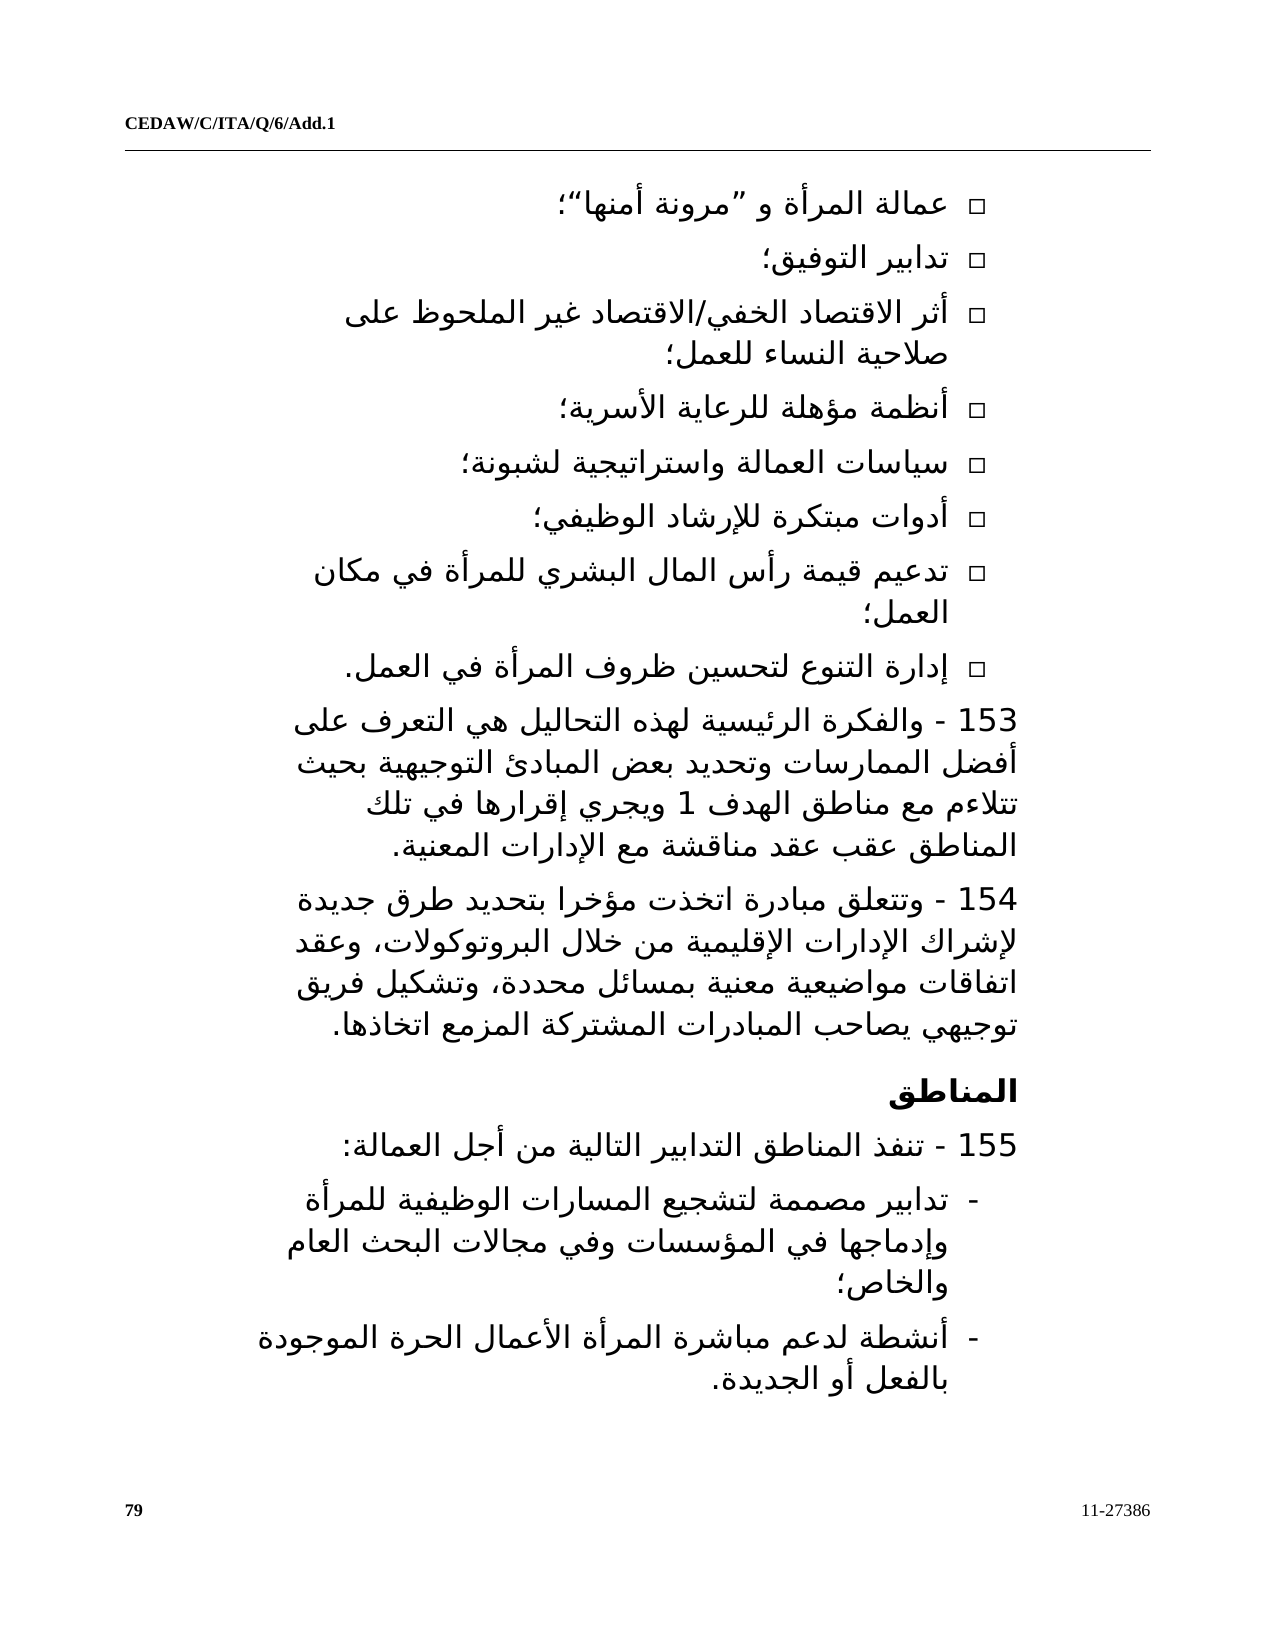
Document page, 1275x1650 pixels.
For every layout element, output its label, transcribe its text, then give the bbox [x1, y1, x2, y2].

text أنظمة مؤهلة للرعاية الأسرية؛ [256, 386, 1018, 427]
text المناطق [256, 1069, 1151, 1111]
text تدابير التوفيق؛ [256, 236, 1018, 277]
text - أنشطة لدعم مباشرة المرأة الأعمال الحرة الموجودة بالفعل أو الجديدة. [256, 1315, 1018, 1398]
text أثر الاقتصاد الخفي/الاقتصاد غير الملحوظ على صلاحية النساء للعمل؛ [256, 290, 1018, 373]
text إدارة التنوع لتحسين ظروف المرأة في العمل. [256, 644, 1018, 686]
text سياسات العمالة واستراتيجية لشبونة؛ [256, 440, 1018, 481]
text تدعيم قيمة رأس المال البشري للمرأة في مكان العمل؛ [256, 548, 1018, 631]
text عمالة المرأة و ”مرونة أمنها“؛ [256, 181, 1018, 223]
text 154 - وتتعلق مبادرة اتخذت مؤخرا بتحديد طرق جديدة لإشراك الإدارات الإقليمية من خلال البروتوكولات، وعقد اتفاقات مواضيعية معنية بمسائل محددة، وتشكيل فريق توجيهي يصاحب المبادرات المشتركة المزمع اتخاذها. [256, 877, 1018, 1044]
text 155 - تنفذ المناطق التدابير التالية من أجل العمالة: [256, 1123, 1018, 1165]
text - تدابير مصممة لتشجيع المسارات الوظيفية للمرأة وإدماجها في المؤسسات وفي مجالات البحث العام والخاص؛ [256, 1177, 1018, 1302]
text 153 - والفكرة الرئيسية لهذه التحاليل هي التعرف على أفضل الممارسات وتحديد بعض المبادئ التوجيهية بحيث تتلاءم مع مناطق الهدف 1 ويجري إقرارها في تلك المناطق عقب عقد مناقشة مع الإدارات المعنية. [256, 698, 1018, 865]
text أدوات مبتكرة للإرشاد الوظيفي؛ [256, 494, 1018, 536]
